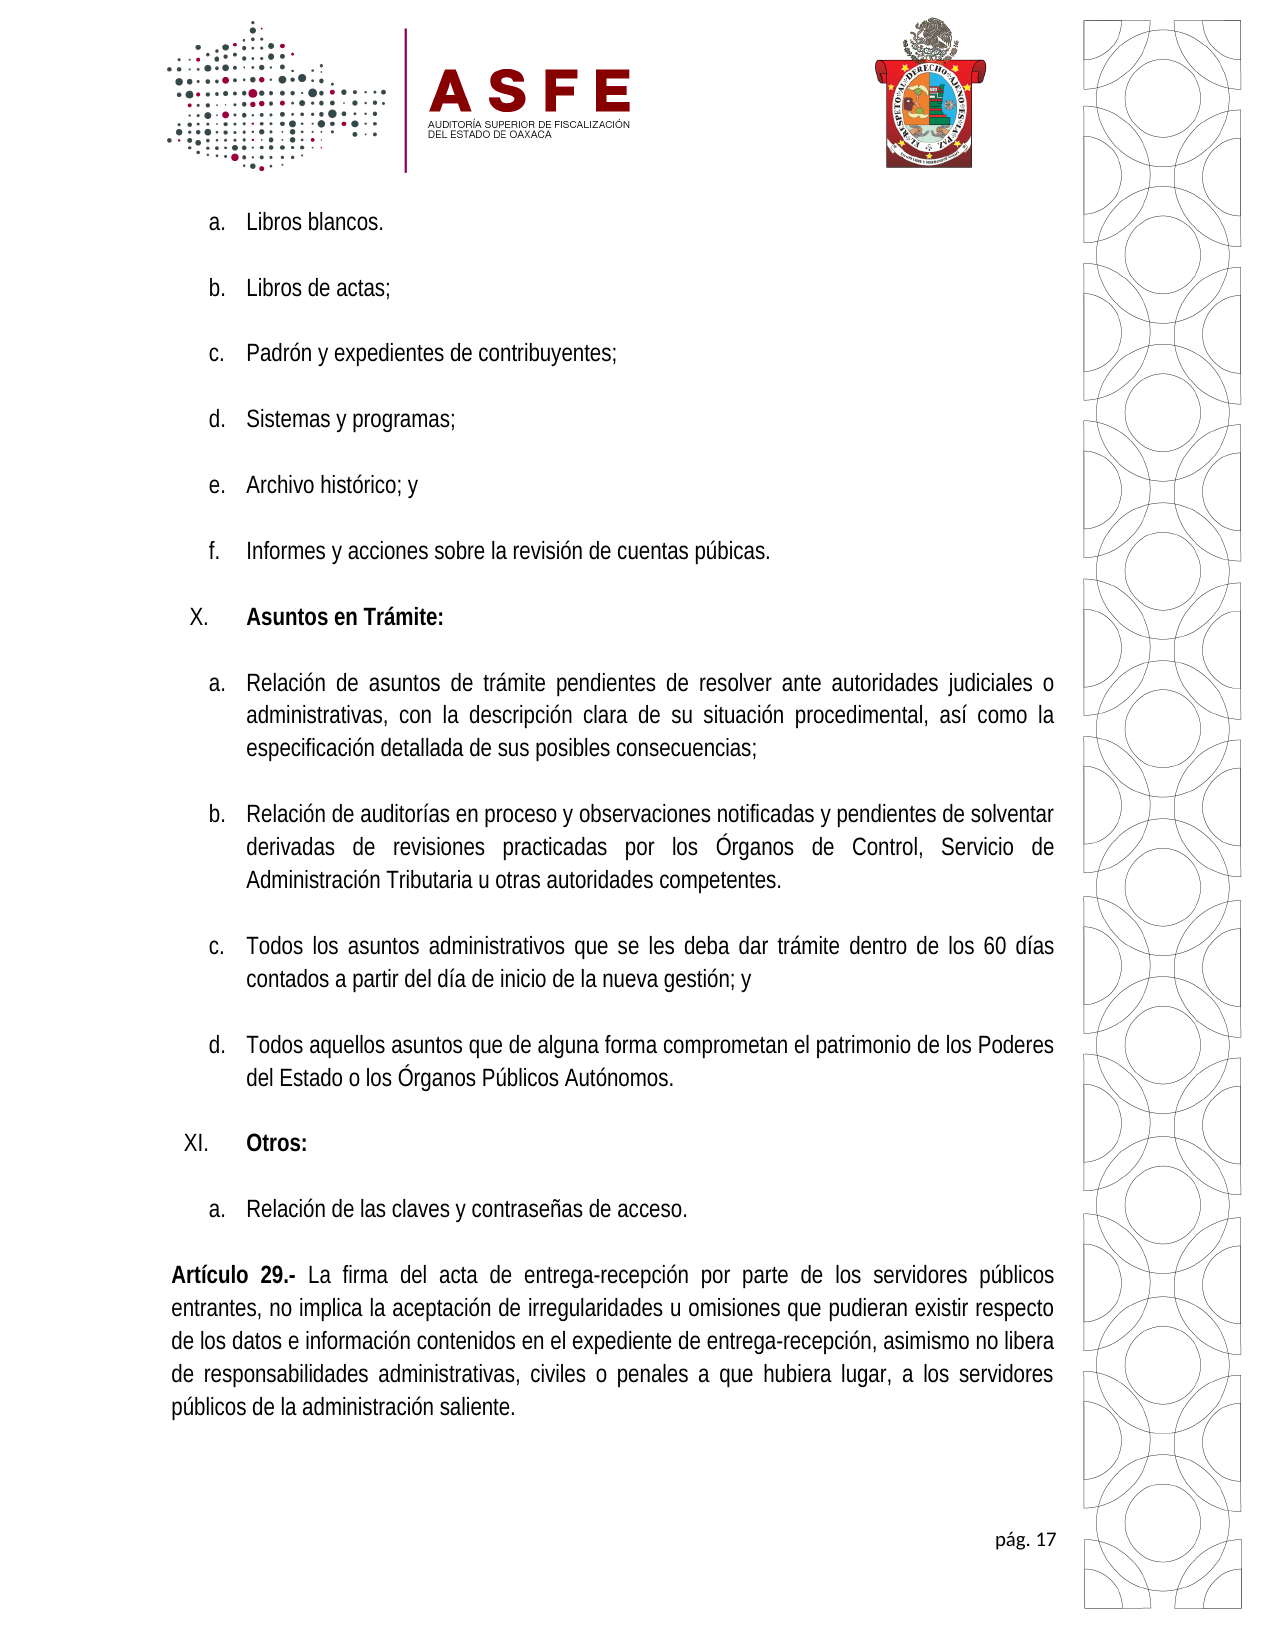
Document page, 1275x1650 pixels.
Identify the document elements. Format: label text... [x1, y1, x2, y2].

list Padrón y expedientes de contribuyentes; [209, 338, 1056, 367]
list Informes y acciones sobre la revisión de cuentas púbicas. [209, 536, 1056, 564]
list Libros blancos. [209, 207, 1056, 235]
list Todos aquellos asuntos que de alguna forma comprometan el patrimonio de los Poderes del Estado o los Órganos Públicos Autónomos. [209, 1030, 1056, 1091]
list Relación de auditorías en proceso y observaciones notificadas y pendientes de solventar derivadas de revisiones practicadas por los Órganos de Control, Servicio de Administración Tributaria u otras autoridades competentes. [209, 799, 1056, 894]
list Relación de las claves y contraseñas de acceso. [209, 1194, 1056, 1223]
picture [167, 15, 1275, 1650]
text Artículo 29.- La firma del acta de entrega-recepción por parte de los servidores públicos entrantes, no implica la aceptación de irregularidades u omisiones que pudieran existir respecto de los datos e información contenidos en el expediente de entrega-recepción, asimismo no libera de responsabilidades administrativas, civiles o penales a que hubiera lugar, a los servidores públicos de la administración saliente. [171, 1260, 1056, 1420]
list Todos los asuntos administrativos que se les deba dar trámite dentro de los 60 días contados a partir del día de inicio de la nueva gestión; y [209, 931, 1056, 992]
list Otros: [209, 1128, 1056, 1157]
list Sistemas y programas; [209, 404, 1056, 433]
list Asuntos en Trámite: [209, 602, 1056, 630]
list Libros de actas; [209, 273, 1056, 301]
list Archivo histórico; y [209, 470, 1056, 499]
list Relación de asuntos de trámite pendientes de resolver ante autoridades judiciales o administrativas, con la descripción clara de su situación procedimental, así como la especificación detallada de sus posibles consecuencias; [209, 668, 1056, 762]
